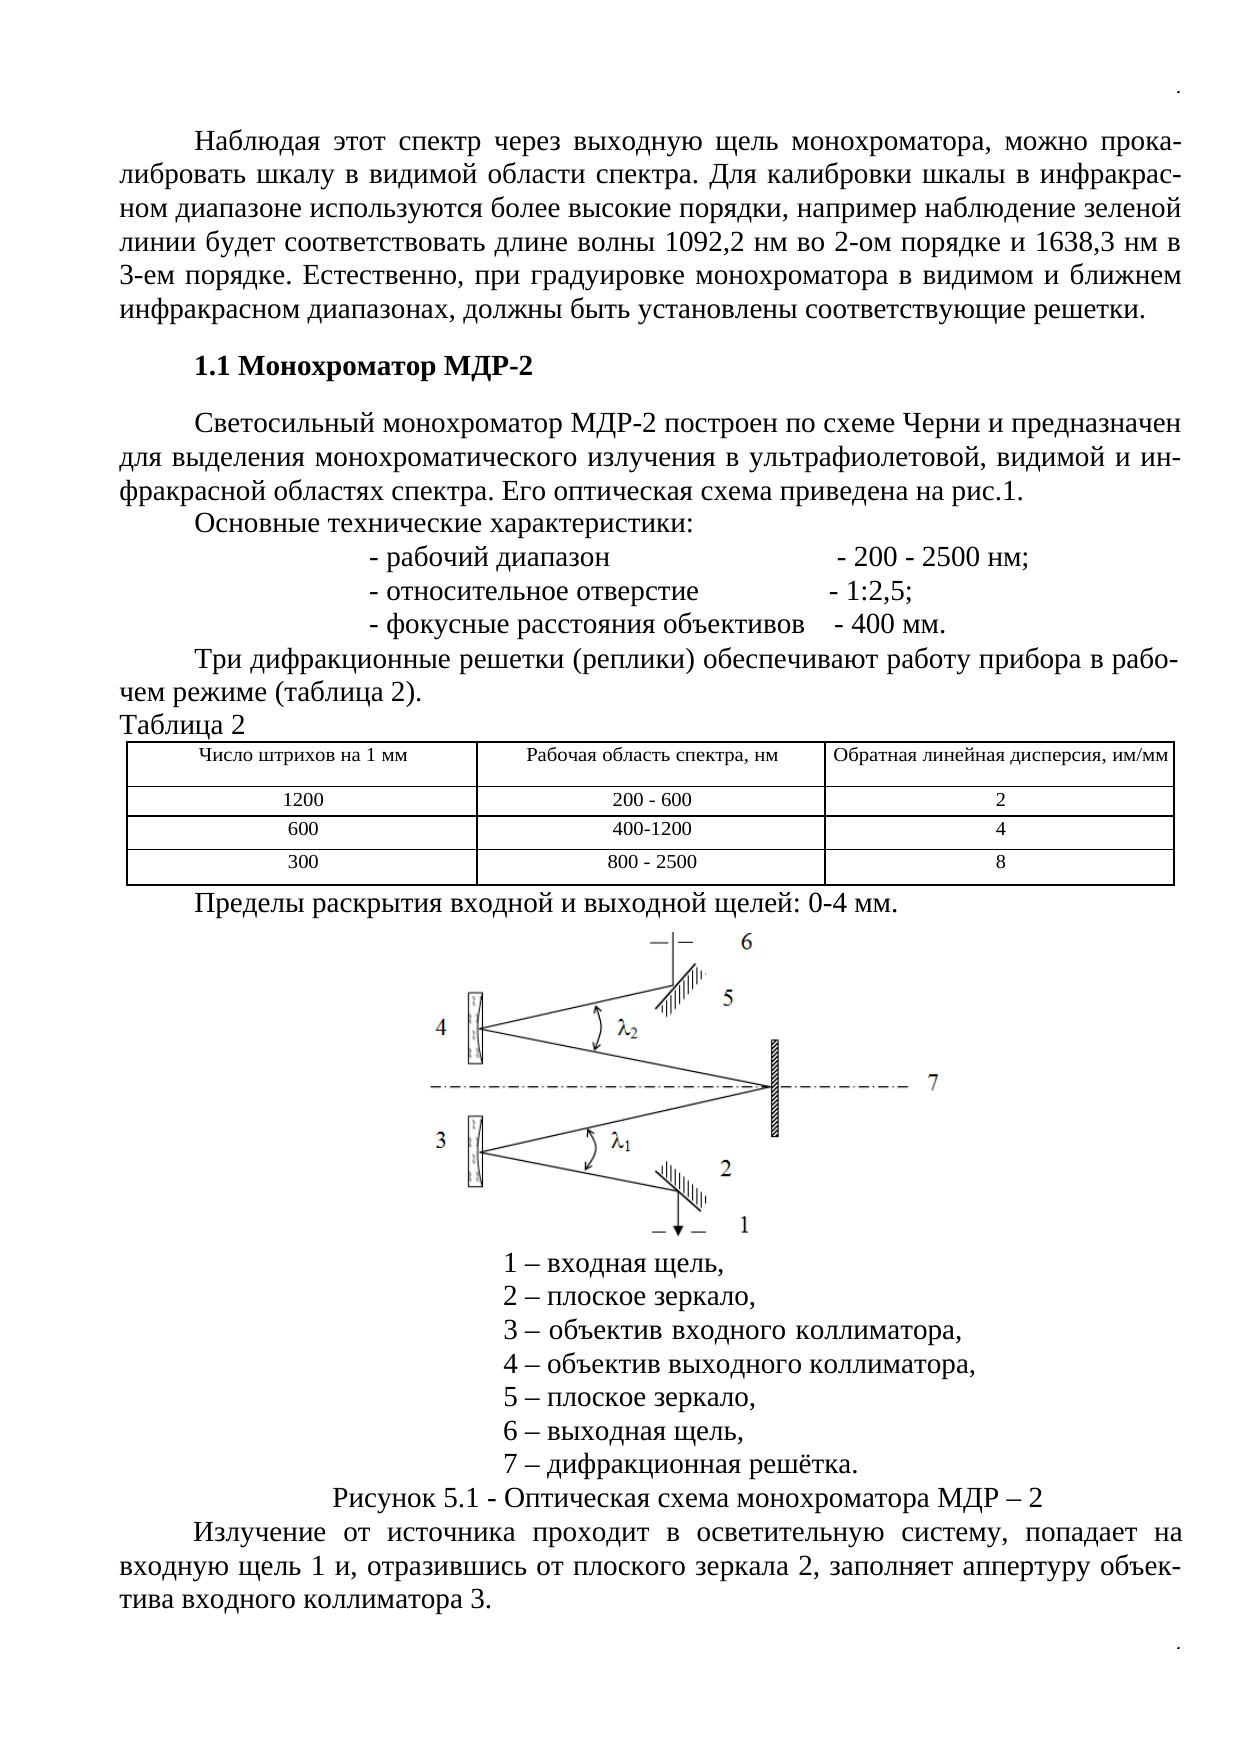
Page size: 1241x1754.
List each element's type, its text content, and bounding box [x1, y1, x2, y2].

subtitle Монохроматор МДР-2 [194, 348, 1213, 382]
list фокусные расстояния объективов - 400 мм. [369, 607, 1213, 641]
text Светосильный монохроматор МДР-2 построен по схеме Черни и предназначен для выделения монохроматического излучения в ультрафиолетовой, видимой и ин- фракрасной областях спектра. Его оптическая схема приведена на рис.1. [119, 406, 1182, 506]
table_cell 1200 [128, 787, 476, 815]
table_cell 300 [128, 850, 476, 884]
table_cell 8 [826, 850, 1173, 884]
text Пределы раскрытия входной и выходной щелей: 0-4 мм. [194, 885, 1213, 919]
text Наблюдая этот спектр через выходную щель монохроматора, можно прока- либровать шкалу в видимой области спектра. Для калибровки шкалы в инфракрас- ном диапазоне используются более высокие порядки, например наблюдение зеленой линии будет соответствовать длине волны 1092,2 нм во 2-ом порядке и 1638,3 нм в 3-ем порядке. Естественно, при градуировке монохроматора в видимом и ближнем инфракрасном диапазонах, должны быть установлены соответствующие решетки. [119, 123, 1183, 324]
text Рисунок 5.1 - Оптическая схема монохроматора МДР – 2 [332, 1481, 1213, 1514]
picture [430, 932, 939, 1237]
text Излучение от источника проходит в осветительную систему, попадает на входную щель 1 и, отразившись от плоского зеркала 2, заполняет аппертуру объек- тива входного коллиматора 3. [119, 1514, 1183, 1615]
table_cell 400-1200 [478, 817, 824, 848]
table_cell 600 [128, 817, 476, 848]
list – дифракционная решётка. [503, 1447, 1213, 1481]
text Основные технические характеристики: [194, 506, 1213, 539]
table_header Рабочая область спектра, нм [478, 743, 824, 786]
table_header Число штрихов на 1 мм [128, 743, 476, 786]
list относительное отверстие - 1:2,5; [369, 574, 1213, 607]
list – плоское зеркало, [503, 1279, 1213, 1312]
list рабочий диапазон - 200 - 2500 нм; [369, 540, 1213, 574]
table_cell 4 [826, 817, 1173, 848]
table_header Обратная линейная дисперсия, им/мм [826, 743, 1173, 786]
text Три дифракционные решетки (реплики) обеспечивают работу прибора в рабо- чем режиме (таблица 2). [119, 641, 1213, 708]
table_cell 200 - 600 [478, 787, 824, 815]
list – объектив входного коллиматора, 4 – объектив выходного коллиматора, 5 – плоское зеркало, [503, 1312, 976, 1413]
list – выходная щель, [503, 1413, 1213, 1447]
text Таблица 2 [119, 708, 1213, 741]
table_cell 800 - 2500 [478, 850, 824, 884]
table_cell 2 [826, 787, 1173, 815]
